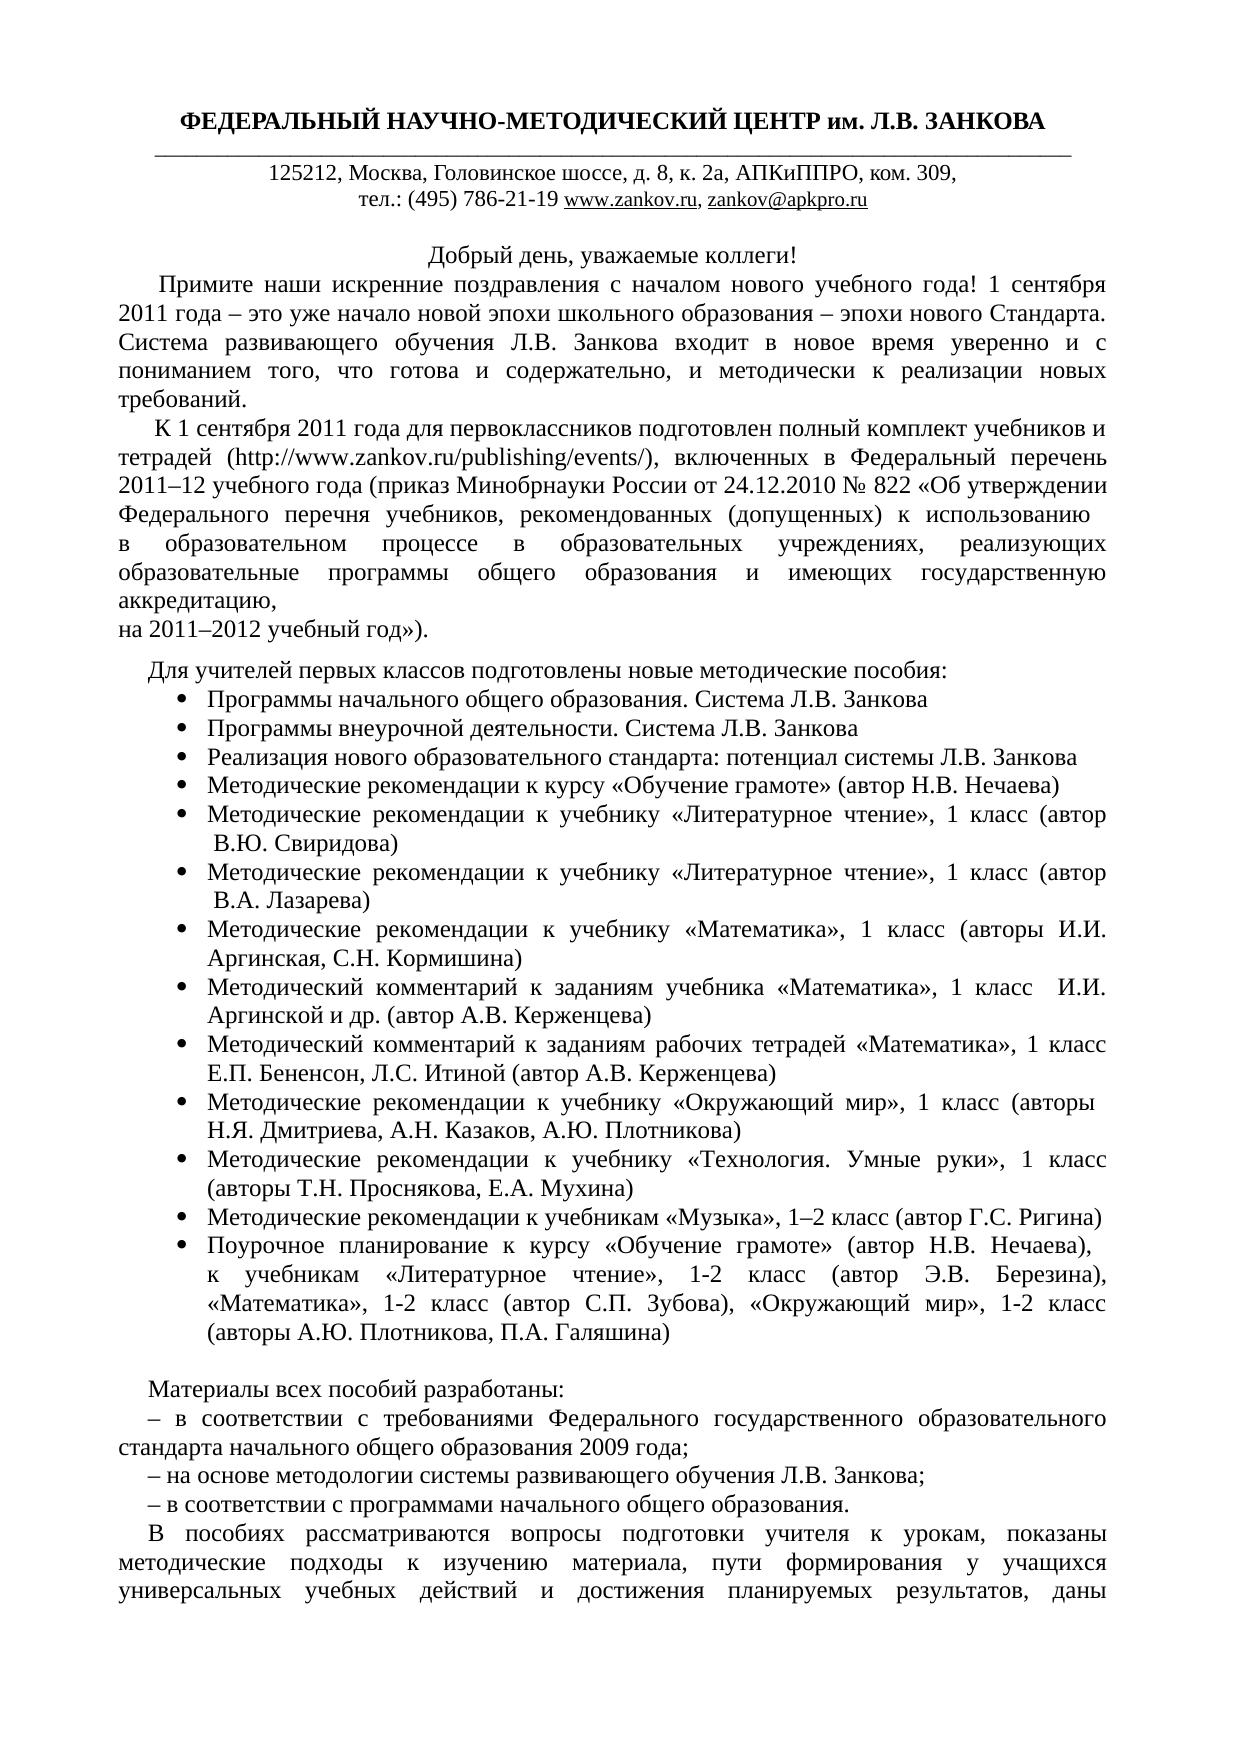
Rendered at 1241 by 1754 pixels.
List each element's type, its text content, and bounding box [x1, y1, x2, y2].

list Поурочное планирование к курсу «Обучение грамоте» (автор Н.В. Нечаева), к учебникам «Литературное чтение», 1-2 класс (автор Э.В. Березина), «Математика», 1-2 класс (автор С.П. Зубова), «Окружающий мир», 1-2 класс (авторы А.Ю. Плотникова, П.А. Галяшина) [177, 1231, 1107, 1346]
list Методические рекомендации к учебникам «Музыка», 1–2 класс (автор Г.С. Ригина) [177, 1202, 1107, 1231]
list Программы начального общего образования. Система Л.В. Занкова [177, 684, 1107, 713]
text 125212, Москва, Головинское шоссе, д. 8, к. 2а, АПКиППРО, ком. 309, [118, 159, 1107, 186]
list Методические рекомендации к учебнику «Литературное чтение», 1 класс (автор В.А. Лазарева) [177, 857, 1107, 914]
list – в соответствии с программами начального общего образования. [118, 1489, 1107, 1518]
list Методические рекомендации к учебнику «Математика», 1 класс (авторы И.И. Аргинская, С.Н. Кормишина) [177, 914, 1107, 972]
text ФЕДЕРАЛЬНЫЙ НАУЧНО-МЕТОДИЧЕСКИЙ ЦЕНТР им. Л.В. ЗАНКОВА [118, 106, 1107, 135]
list Методические рекомендации к учебнику «Технология. Умные руки», 1 класс (авторы Т.Н. Проснякова, Е.А. Мухина) [177, 1144, 1107, 1202]
list Методический комментарий к заданиям учебника «Математика», 1 класс И.И. Аргинской и др. (автор А.В. Керженцева) [177, 972, 1107, 1029]
text Примите наши искренние поздравления с началом нового учебного года! 1 сентября это уже начало новой эпохи школьного образования – эпохи нового Стандарта. Система развивающего обучения Л.В. Занкова входит в новое время уверенно и с пониманием того, что готова и содержательно, и методически к реализации новых требований. [118, 269, 1107, 413]
list Методические рекомендации к учебнику «Литературное чтение», 1 класс (автор В.Ю. Свиридова) [177, 799, 1107, 857]
list Программы внеурочной деятельности. Система Л.В. Занкова [177, 713, 1107, 742]
text Добрый день, уважаемые коллеги! [118, 241, 1107, 269]
list Реализация нового образовательного стандарта: потенциал системы Л.В. Занкова [177, 742, 1107, 771]
text Для учителей первых классов подготовлены новые методические пособия: [118, 656, 1107, 684]
list Методические рекомендации к курсу «Обучение грамоте» (автор Н.В. Нечаева) [177, 771, 1107, 799]
text К 1 сентября 2011 года для первоклассников подготовлен полный комплект учебников и тетрадей (http://www.zankov.ru/publishing/events/), включенных в Федеральный перечень 2011–12 учебного года (приказ Минобрнауки России от 24.12.2010 № 822 «Об утверждении Федерального перечня учебников, рекомендованных (допущенных) к использованию в образовательном процессе в образовательных учреждениях, реализующих образовательные программы общего образования и имеющих государственную аккредитацию, на 2011–2012 учебный год»). [118, 413, 1107, 643]
list Материалы всех пособий разработаны: [118, 1374, 1107, 1403]
list – на основе методологии системы развивающего обучения Л.В. Занкова; [118, 1461, 1107, 1489]
list Методические рекомендации к учебнику «Окружающий мир», 1 класс (авторы Н.Я. Дмитриева, А.Н. Казаков, А.Ю. Плотникова) [177, 1087, 1107, 1144]
list Методический комментарий к заданиям рабочих тетрадей «Математика», 1 класс Е.П. Бененсон, Л.С. Итиной (автор А.В. Керженцева) [177, 1029, 1107, 1087]
list – в соответствии с требованиями Федерального государственного образовательного стандарта начального общего образования 2009 года; [118, 1403, 1107, 1461]
text тел.: (495) 786-21-19 www.zankov.ru, zankov@apkpro.ru [118, 186, 1107, 212]
text ________________________________________________________________________________________ [118, 135, 1107, 159]
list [118, 1518, 1107, 1604]
